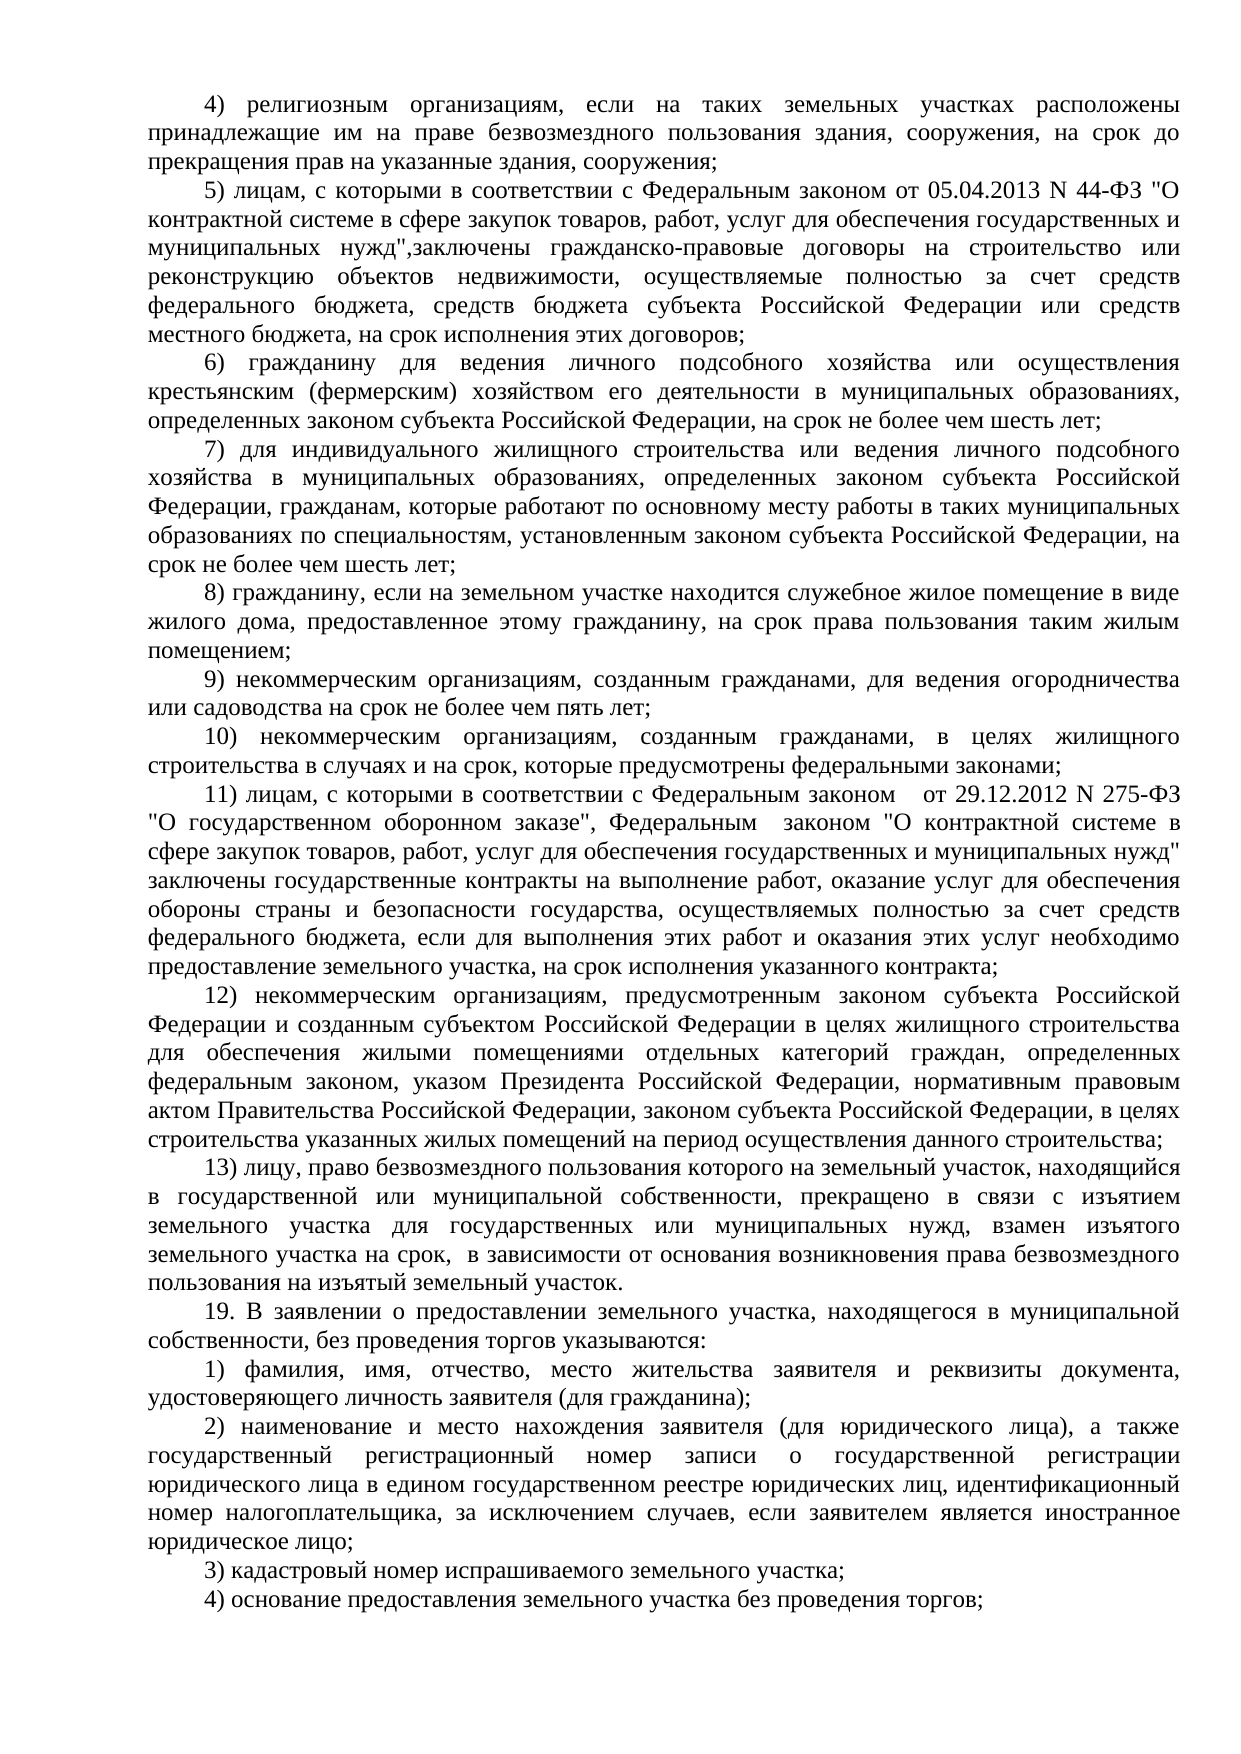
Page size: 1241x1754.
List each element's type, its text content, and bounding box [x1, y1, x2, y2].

text 11) лицам, с которыми в соответствии с Федеральным законом от 29.12.2012 N 275-ФЗ "О государственном оборонном заказе", Федеральным законом "О контрактной системе в сфере закупок товаров, работ, услуг для обеспечения государственных и муниципальных нужд" заключены государственные контракты на выполнение работ, оказание услуг для обеспечения обороны страны и безопасности государства, осуществляемых полностью за счет средств федерального бюджета, если для выполнения этих работ и оказания этих услуг необходимо предоставление земельного участка, на срок исполнения указанного контракта; [148, 779, 1181, 980]
text 1) фамилия, имя, отчество, место жительства заявителя и реквизиты документа, удостоверяющего личность заявителя (для гражданина); [148, 1354, 1181, 1411]
text 13) лицу, право безвозмездного пользования которого на земельный участок, находящийся в государственной или муниципальной собственности, прекращено в связи с изъятием земельного участка для государственных или муниципальных нужд, взамен изъятого земельного участка на срок, в зависимости от основания возникновения права безвозмездного пользования на изъятый земельный участок. [148, 1152, 1181, 1296]
text 5) лицам, с которыми в соответствии с Федеральным законом от 05.04.2013 N 44-ФЗ "О контрактной системе в сфере закупок товаров, работ, услуг для обеспечения государственных и муниципальных нужд",заключены гражданско-правовые договоры на строительство или реконструкцию объектов недвижимости, осуществляемые полностью за счет средств федерального бюджета, средств бюджета субъекта Российской Федерации или средств местного бюджета, на срок исполнения этих договоров; [148, 175, 1181, 347]
text 3) кадастровый номер испрашиваемого земельного участка; [148, 1555, 1181, 1584]
text 4) основание предоставления земельного участка без проведения торгов; [148, 1584, 1181, 1612]
text 19. В заявлении о предоставлении земельного участка, находящегося в муниципальной собственности, без проведения торгов указываются: [148, 1296, 1181, 1354]
text 6) гражданину для ведения личного подсобного хозяйства или осуществления крестьянским (фермерским) хозяйством его деятельности в муниципальных образованиях, определенных законом субъекта Российской Федерации, на срок не более чем шесть лет; [148, 347, 1181, 434]
text 12) некоммерческим организациям, предусмотренным законом субъекта Российской Федерации и созданным субъектом Российской Федерации в целях жилищного строительства для обеспечения жилыми помещениями отдельных категорий граждан, определенных федеральным законом, указом Президента Российской Федерации, нормативным правовым актом Правительства Российской Федерации, законом субъекта Российской Федерации, в целях строительства указанных жилых помещений на период осуществления данного строительства; [148, 980, 1181, 1152]
text 10) некоммерческим организациям, созданным гражданами, в целях жилищного строительства в случаях и на срок, которые предусмотрены федеральными законами; [148, 721, 1181, 779]
text 2) наименование и место нахождения заявителя (для юридического лица), а также государственный регистрационный номер записи о государственной регистрации юридического лица в едином государственном реестре юридических лиц, идентификационный номер налогоплательщика, за исключением случаев, если заявителем является иностранное юридическое лицо; [148, 1411, 1181, 1555]
text 7) для индивидуального жилищного строительства или ведения личного подсобного хозяйства в муниципальных образованиях, определенных законом субъекта Российской Федерации, гражданам, которые работают по основному месту работы в таких муниципальных образованиях по специальностям, установленным законом субъекта Российской Федерации, на срок не более чем шесть лет; [148, 434, 1181, 577]
text 8) гражданину, если на земельном участке находится служебное жилое помещение в виде жилого дома, предоставленное этому гражданину, на срок права пользования таким жилым помещением; [148, 577, 1181, 664]
text 9) некоммерческим организациям, созданным гражданами, для ведения огородничества или садоводства на срок не более чем пять лет; [148, 664, 1181, 721]
text 4) религиозным организациям, если на таких земельных участках расположены принадлежащие им на праве безвозмездного пользования здания, сооружения, на срок до прекращения прав на указанные здания, сооружения; [148, 89, 1181, 175]
